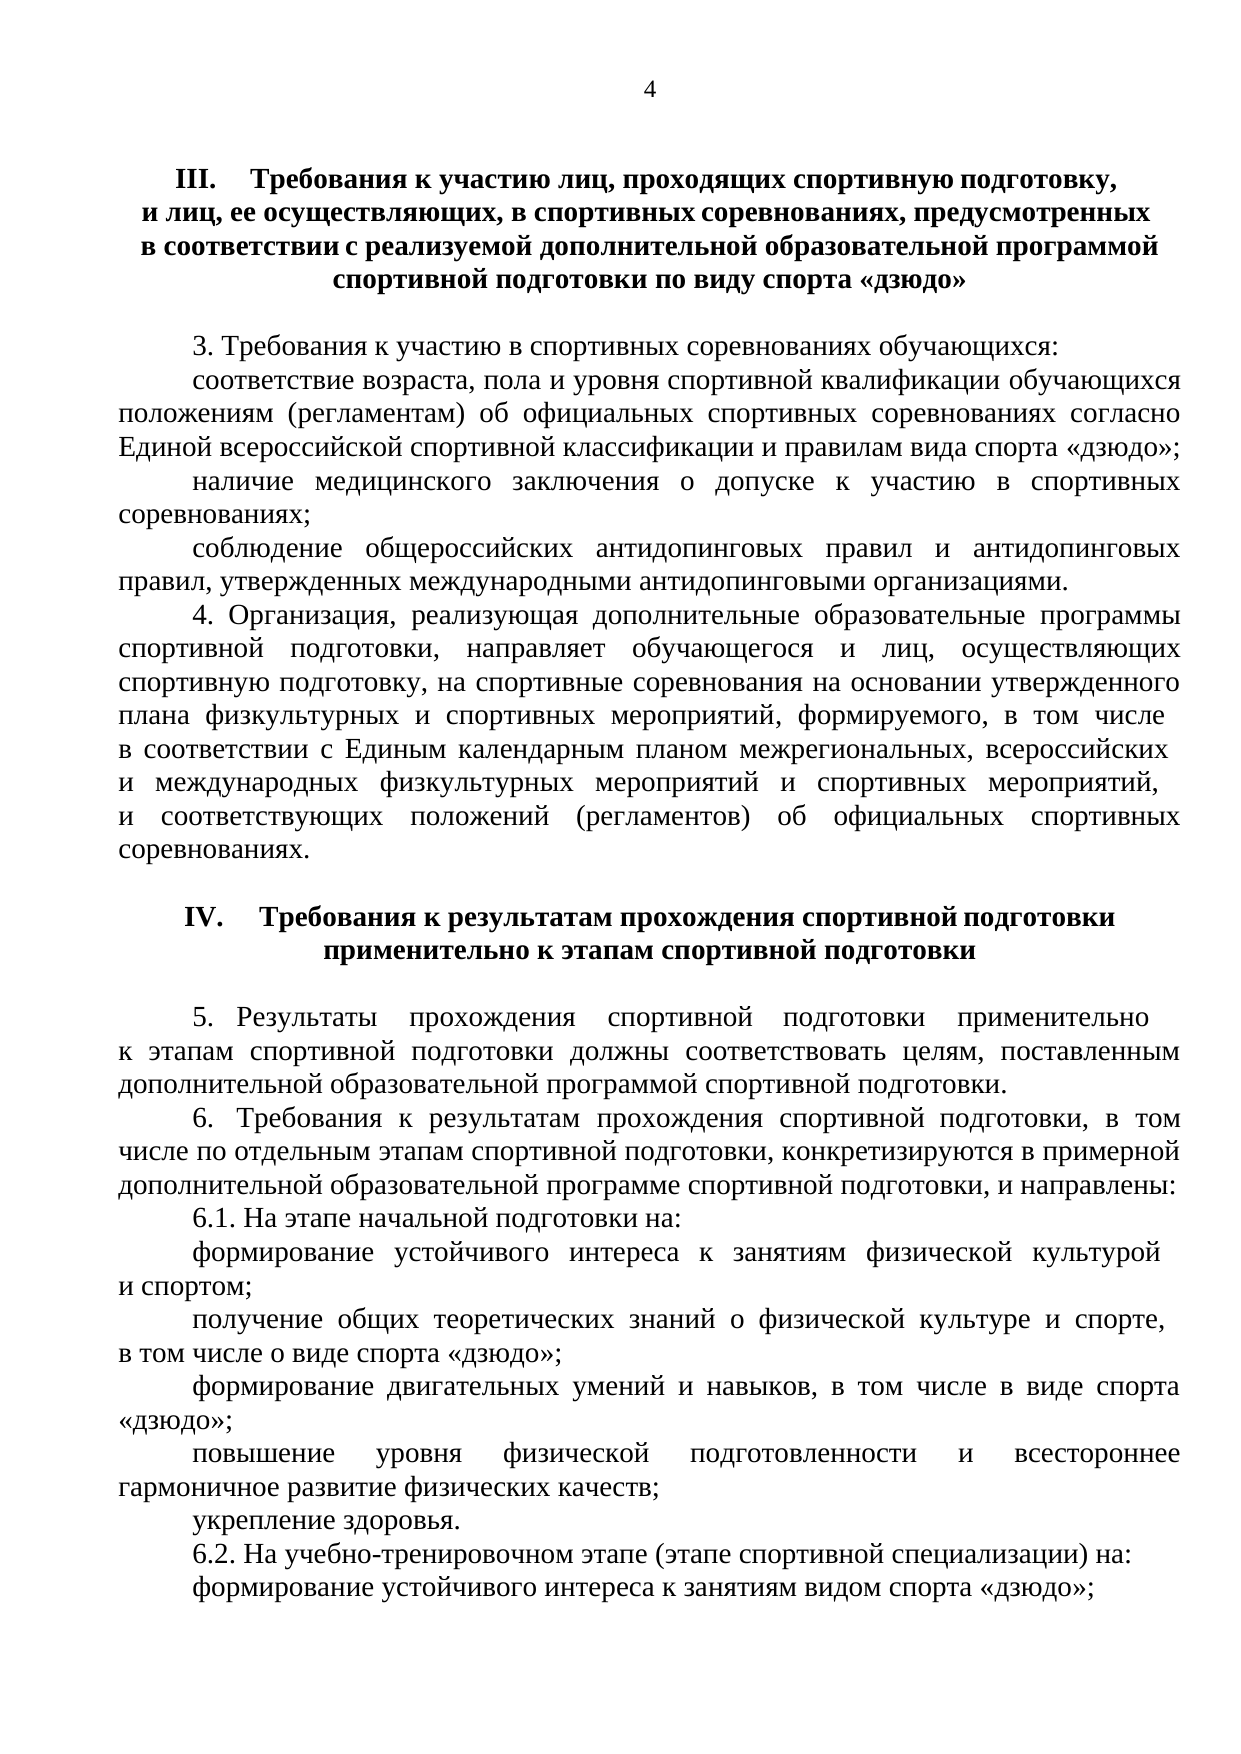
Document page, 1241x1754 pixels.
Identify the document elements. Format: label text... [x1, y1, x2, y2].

text укрепление здоровья. [118, 1502, 1179, 1536]
list Требования к результатам прохождения спортивной подготовки, в том числе по отдельным этапам спортивной подготовки, конкретизируются в примерной дополнительной образовательной программе спортивной подготовки, и направлены: [118, 1100, 1181, 1201]
text повышение уровня физической подготовленности и всестороннее гармоничное развитие физических качеств; [118, 1435, 1181, 1502]
text 6.1. На этапе начальной подготовки на: [192, 1201, 1181, 1234]
text формирование устойчивого интереса к занятиям физической культурой и спортом; [118, 1234, 1181, 1301]
text 6.2. На учебно-тренировочном этапе (этапе спортивной специализации) на: [192, 1536, 1181, 1569]
text получение общих теоретических знаний о физической культуре и спорте, в том числе о виде спорта «дзюдо»; [118, 1301, 1181, 1368]
text формирование устойчивого интереса к занятиям видом спорта «дзюдо»; [118, 1569, 1181, 1603]
text 4. Организация, реализующая дополнительные образовательные программы спортивной подготовки, направляет обучающегося и лиц, осуществляющих спортивную подготовку, на спортивные соревнования на основании утвержденного плана физкультурных и спортивных мероприятий, формируемого, в том числе в соответствии с Единым календарным планом межрегиональных, всероссийских и международных физкультурных мероприятий и спортивных мероприятий, и соответствующих положений (регламентов) об официальных спортивных соревнованиях. [118, 597, 1181, 865]
text 3. Требования к участию в спортивных соревнованиях обучающихся: [118, 328, 1181, 362]
text соблюдение общероссийских антидопинговых правил и антидопинговых правил, утвержденных международными антидопинговыми организациями. [118, 530, 1181, 597]
list Требования к участию лиц, проходящих спортивную подготовку, и лиц, ее осуществляющих, в спортивных соревнованиях, предусмотренных в соответствии с реализуемой дополнительной образовательной программой спортивной подготовки по виду спорта «дзюдо» [118, 161, 1181, 295]
list Результаты прохождения спортивной подготовки применительно к этапам спортивной подготовки должны соответствовать целям, поставленным дополнительной образовательной программой спортивной подготовки. [118, 999, 1181, 1100]
text формирование двигательных умений и навыков, в том числе в виде спорта «дзюдо»; [118, 1368, 1181, 1435]
text наличие медицинского заключения о допуске к участию в спортивных соревнованиях; [118, 463, 1181, 530]
text соответствие возраста, пола и уровня спортивной квалификации обучающихся положениям (регламентам) об официальных спортивных соревнованиях согласно Единой всероссийской спортивной классификации и правилам вида спорта «дзюдо»; [118, 362, 1181, 463]
list Требования к результатам прохождения спортивной подготовки применительно к этапам спортивной подготовки [118, 899, 1181, 966]
